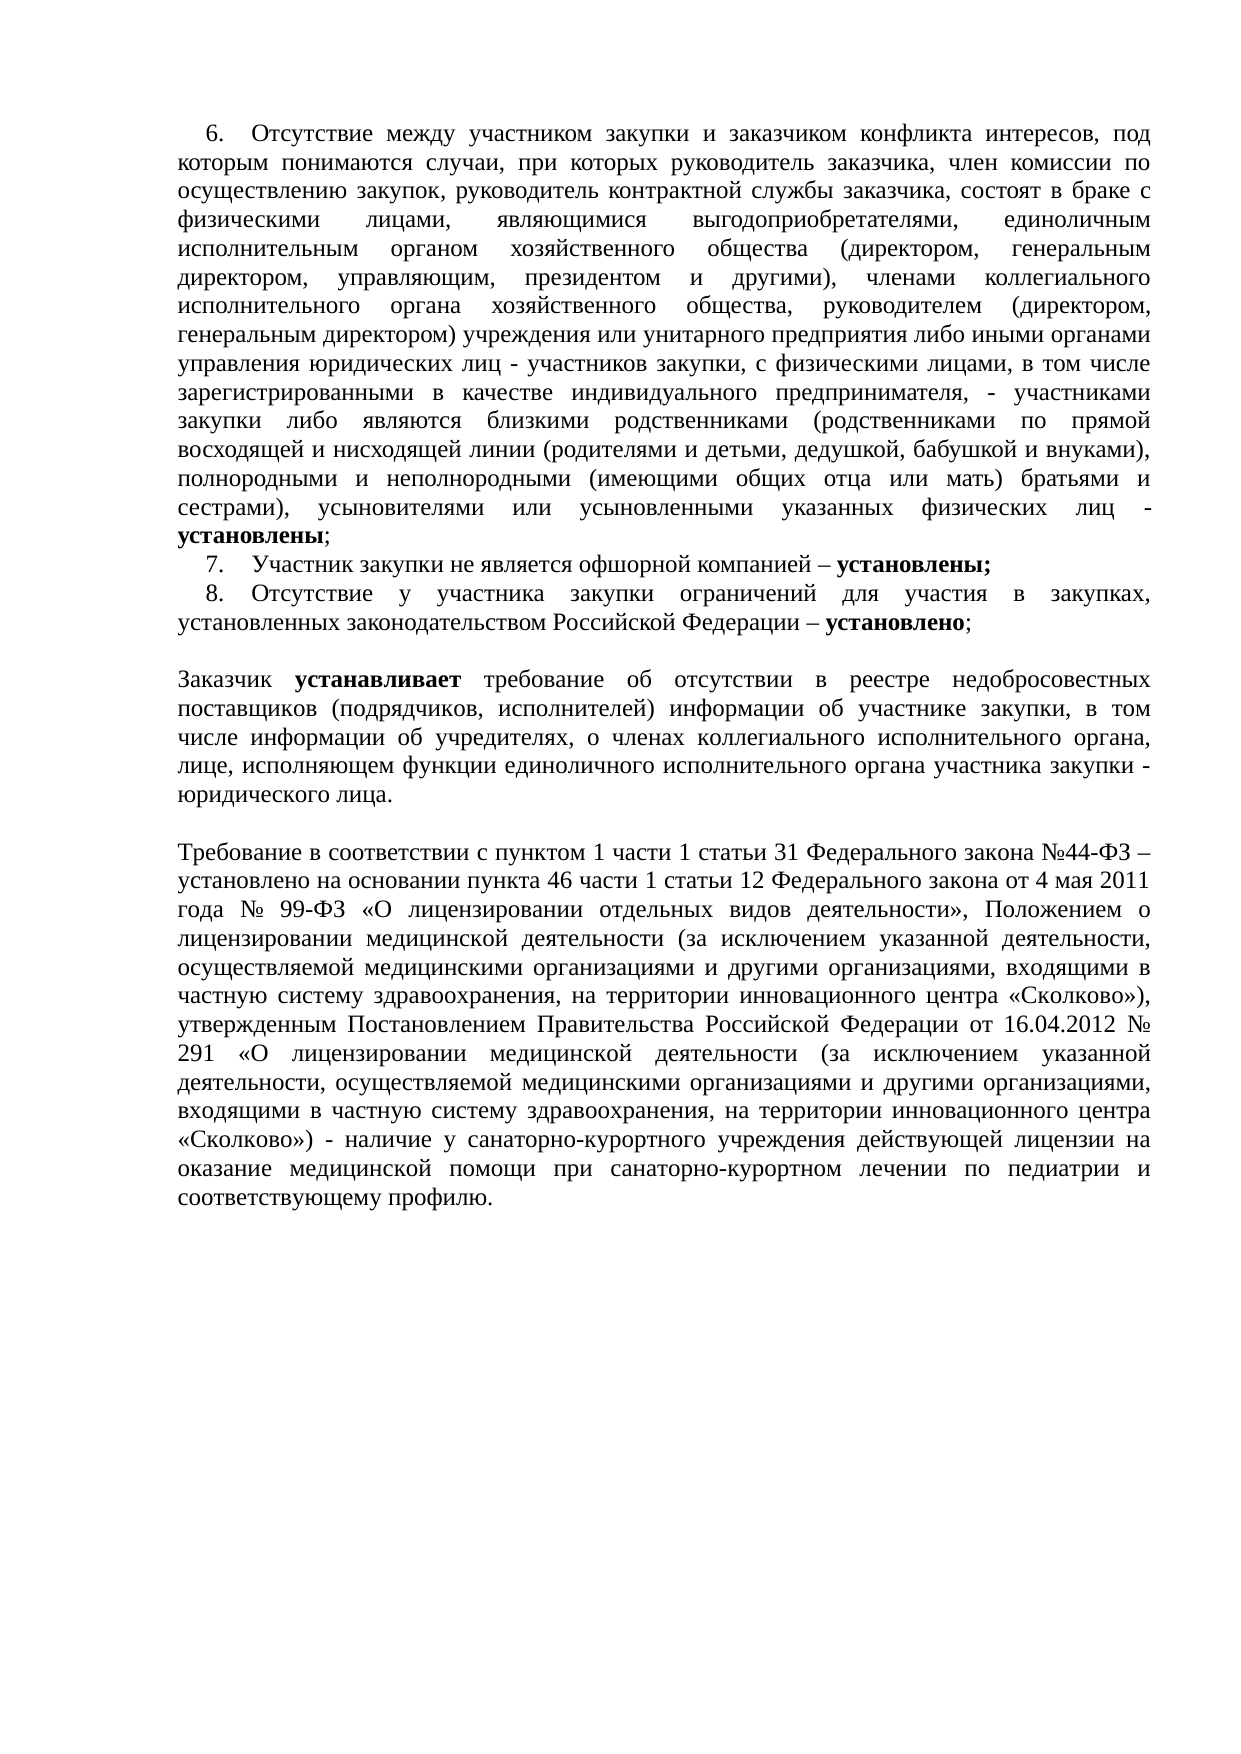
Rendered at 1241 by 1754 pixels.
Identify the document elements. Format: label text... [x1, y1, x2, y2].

text Заказчик устанавливает требование об отсутствии в реестре недобросовестных поставщиков (подрядчиков, исполнителей) информации об участнике закупки, в том числе информации об учредителях, о членах коллегиального исполнительного органа, лице, исполняющем функции единоличного исполнительного органа участника закупки - юридического лица. [177, 664, 1152, 808]
text Требование в соответствии с пунктом 1 части 1 статьи 31 Федерального закона №44-ФЗ – установлено на основании пункта 46 части 1 статьи 12 Федерального закона от 4 мая 2011 года № 99-ФЗ «О лицензировании отдельных видов деятельности», Положением о лицензировании медицинской деятельности (за исключением указанной деятельности, осуществляемой медицинскими организациями и другими организациями, входящими в частную систему здравоохранения, на территории инновационного центра «Сколково»), утвержденным Постановлением Правительства Российской Федерации от 16.04.2012 № 291 «О лицензировании медицинской деятельности (за исключением указанной деятельности, осуществляемой медицинскими организациями и другими организациями, входящими в частную систему здравоохранения, на территории инновационного центра «Сколково») - наличие у санаторно-курортного учреждения действующей лицензии на оказание медицинской помощи при санаторно-курортном лечении по педиатрии и соответствующему профилю. [177, 837, 1152, 1211]
list Отсутствие у участника закупки ограничений для участия в закупках, установленных законодательством Российской Федерации – установлено; [177, 578, 1152, 636]
list Отсутствие между участником закупки и заказчиком конфликта интересов, под которым понимаются случаи, при которых руководитель заказчика, член комиссии по осуществлению закупок, руководитель контрактной службы заказчика, состоят в браке с физическими лицами, являющимися выгодоприобретателями, единоличным исполнительным органом хозяйственного общества (директором, генеральным директором, управляющим, президентом и другими), членами коллегиального исполнительного органа хозяйственного общества, руководителем (директором, генеральным директором) учреждения или унитарного предприятия либо иными органами управления юридических лиц - участников закупки, с физическими лицами, в том числе зарегистрированными в качестве индивидуального предпринимателя, - участниками закупки либо являются близкими родственниками (родственниками по прямой восходящей и нисходящей линии (родителями и детьми, дедушкой, бабушкой и внуками), полнородными и неполнородными (имеющими общих отца или мать) братьями и сестрами), усыновителями или усыновленными указанных физических лиц - установлены; [177, 118, 1152, 549]
list Участник закупки не является офшорной компанией – установлены; [177, 549, 1152, 578]
